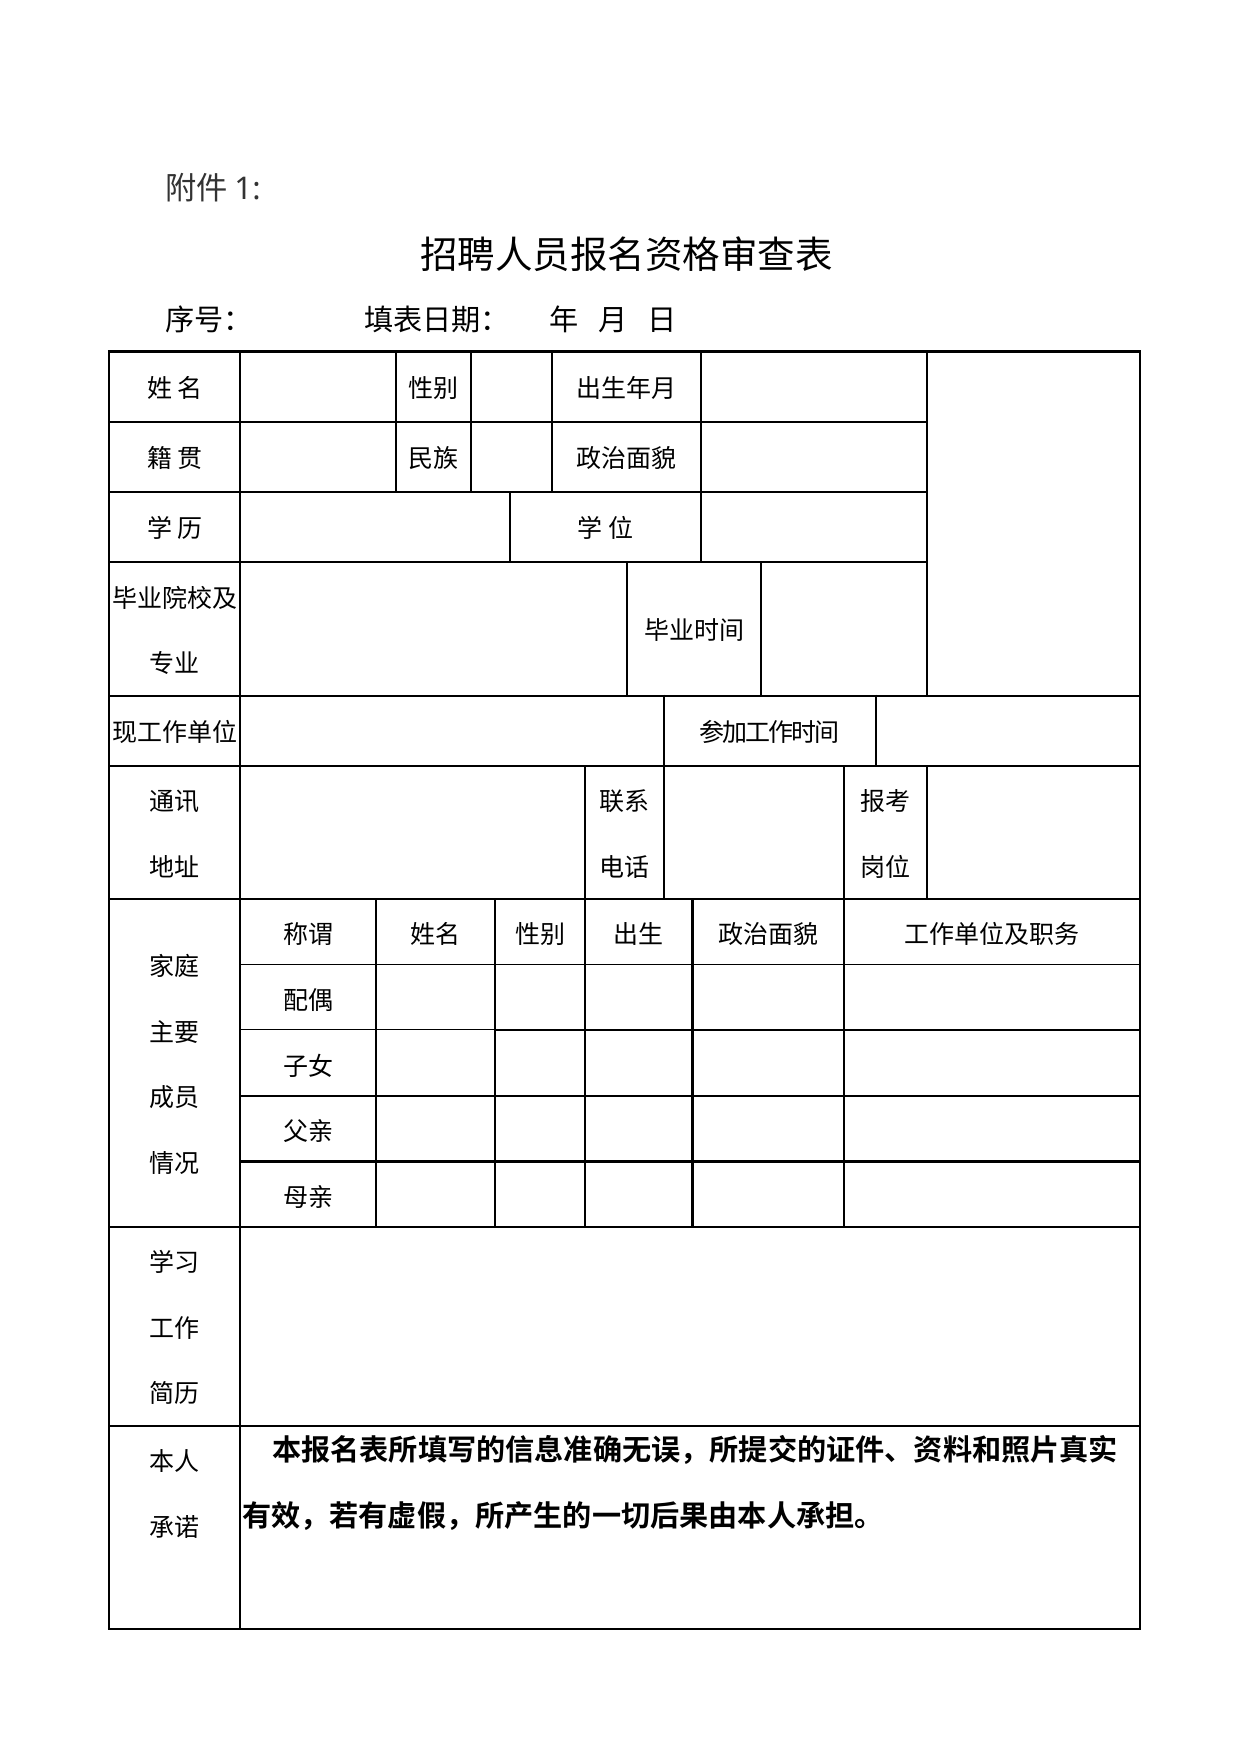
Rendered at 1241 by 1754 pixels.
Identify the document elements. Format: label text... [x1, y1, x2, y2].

table_cell [377, 965, 494, 1029]
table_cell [241, 1427, 1139, 1628]
table_cell [496, 965, 584, 1029]
table_cell [377, 1097, 494, 1160]
table_cell 政治面貌 [694, 900, 843, 964]
table_header [241, 353, 395, 421]
table_cell 姓名 [377, 900, 494, 964]
text 序号： 填表日期： 年 月 日 [165, 285, 1087, 350]
table_cell [877, 697, 1139, 765]
table_cell [241, 767, 584, 898]
table_cell [241, 423, 395, 491]
table_cell 学 历 [110, 493, 239, 561]
table_cell [586, 1097, 691, 1160]
table_cell 通讯 地址 [110, 767, 239, 898]
table_cell 家庭 主要 成员 情况 [110, 900, 239, 1226]
table_cell [377, 1163, 494, 1226]
table_cell 学 位 [511, 493, 700, 561]
table_cell [241, 697, 663, 765]
table_cell [586, 1163, 691, 1226]
table_cell 本人 承诺 [110, 1427, 239, 1628]
table_cell 出生 年月 [586, 900, 691, 964]
table_cell [845, 965, 1139, 1029]
table_cell [241, 1228, 1139, 1425]
table_cell 联系 电话 [586, 767, 663, 898]
table_cell 参加工作时间 [665, 697, 875, 765]
table_cell 报考 岗位 [845, 767, 926, 898]
table_cell [496, 1031, 584, 1095]
table_cell [496, 1163, 584, 1226]
table_cell [702, 493, 926, 561]
table_cell 籍 贯 [110, 423, 239, 491]
table_cell [586, 965, 691, 1029]
table_cell [845, 1031, 1139, 1095]
table_cell 学习 工作 简历 [110, 1228, 239, 1425]
table_cell [472, 423, 551, 491]
table_cell [928, 767, 1139, 898]
table_cell 子女 [241, 1030, 375, 1095]
table_cell 工作单位及职务 [845, 900, 1139, 964]
table_header [472, 353, 551, 421]
table_cell [694, 965, 843, 1029]
table_cell [694, 1097, 843, 1160]
table_cell [694, 1163, 843, 1226]
table_header [928, 353, 1139, 694]
table_cell 民族 [397, 423, 470, 491]
text 招聘人员报名资格审查表 [165, 219, 1087, 285]
table_cell [694, 1031, 843, 1095]
table_cell [241, 493, 509, 561]
table_cell [702, 423, 926, 491]
table_cell 性别 [496, 900, 584, 964]
table_header 性别 [397, 353, 470, 421]
table_cell [845, 1097, 1139, 1160]
table_header [702, 353, 926, 421]
table_cell 毕业院校及专业 [110, 563, 239, 694]
table_cell [762, 563, 926, 694]
table_cell [586, 1031, 691, 1095]
table_cell 配偶 [241, 965, 375, 1029]
table_header 姓 名 [110, 353, 239, 421]
table_cell 毕业时间 [628, 563, 760, 694]
table_cell [496, 1097, 584, 1160]
text 附件1: [165, 153, 1087, 219]
table_cell 政治面貌 [553, 423, 700, 491]
table_header 出生年月 [553, 353, 700, 421]
table_cell 父亲 [241, 1097, 375, 1160]
table_cell [845, 1163, 1139, 1226]
table_cell [665, 767, 843, 898]
table_cell 母亲 [241, 1163, 375, 1226]
table_cell 现工作单位 [110, 697, 239, 765]
table_cell [377, 1030, 494, 1095]
table_cell [241, 563, 626, 694]
table_cell 称谓 [241, 900, 375, 964]
